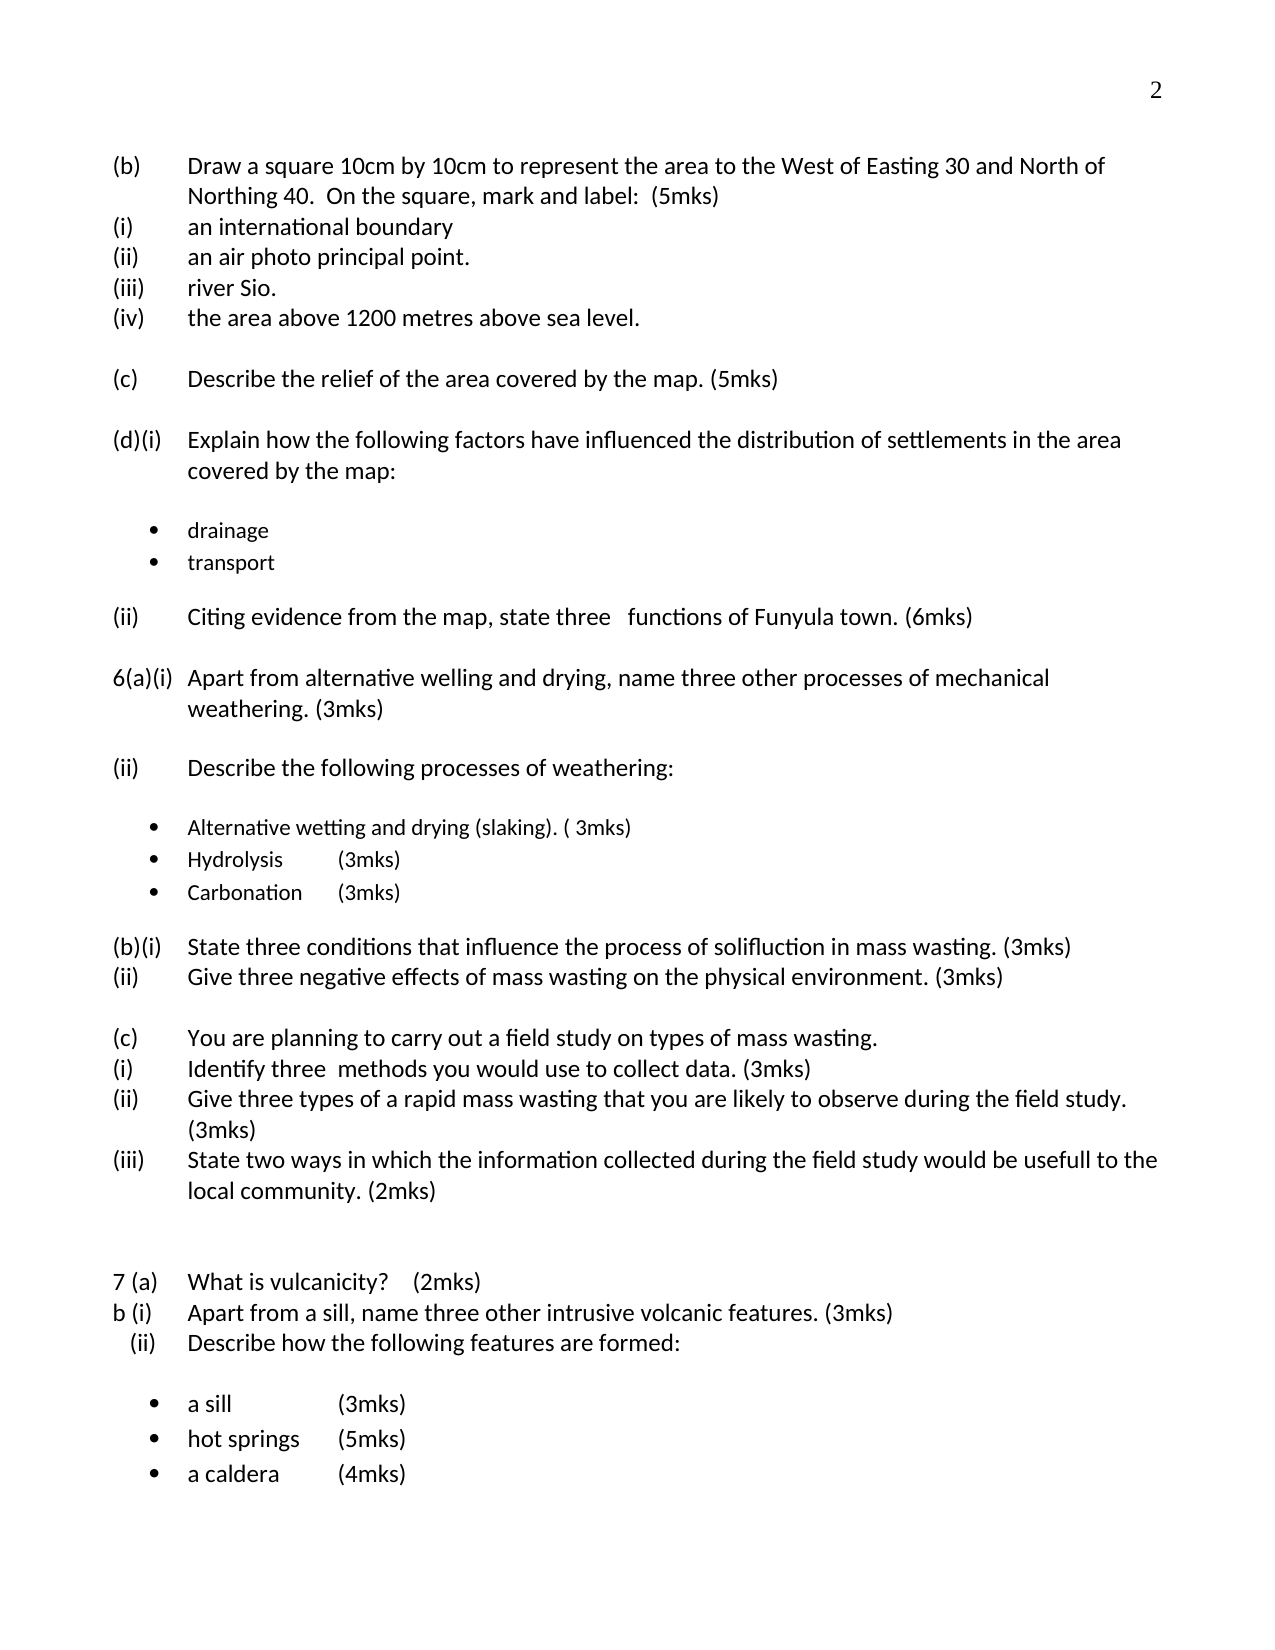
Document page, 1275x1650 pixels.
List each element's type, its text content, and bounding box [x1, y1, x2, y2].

list drainage [150, 516, 1162, 544]
text (iii) State two ways in which the information collected during the field study would be usefull to the local community. (2mks) [112, 1144, 1162, 1205]
list transport [150, 548, 1162, 576]
list Alternative wetting and drying (slaking). ( 3mks) [150, 813, 1162, 841]
text (ii) Give three types of a rapid mass wasting that you are likely to observe during the field study. (3mks) [112, 1083, 1162, 1144]
list Hydrolysis (3mks) [150, 846, 1162, 873]
text (i) an international boundary [112, 211, 1162, 242]
text (ii) Give three negative effects of mass wasting on the physical environment. (3mks) [112, 961, 1162, 992]
text (b)(i) State three conditions that influence the process of solifluction in mass wasting. (3mks) [112, 931, 1162, 961]
text (ii) Describe the following processes of weathering: [112, 752, 1162, 783]
text (c) Describe the relief of the area covered by the map. (5mks) [112, 364, 1162, 394]
text (i) Identify three methods you would use to collect data. (3mks) [112, 1053, 1162, 1083]
text 6(a)(i) Apart from alternative welling and drying, name three other processes of mechanical weathering. (3mks) [112, 662, 1162, 723]
text b (i) Apart from a sill, name three other intrusive volcanic features. (3mks) [112, 1297, 1162, 1327]
text (ii) Citing evidence from the map, state three functions of Funyula town. (6mks) [112, 601, 1162, 632]
text (ii) Describe how the following features are formed: [112, 1327, 1162, 1358]
text (ii) an air photo principal point. [112, 242, 1162, 272]
text (iv) the area above 1200 metres above sea level. [112, 303, 1162, 333]
text 7 (a) What is vulcanicity? (2mks) [112, 1266, 1162, 1297]
list Carbonation (3mks) [150, 878, 1162, 906]
list hot springs (5mks) [150, 1423, 1162, 1454]
text (b) Draw a square 10cm by 10cm to represent the area to the West of Easting 30 and North of Northing 40. On the square, mark and label: (5mks) [112, 150, 1162, 211]
text (iii) river Sio. [112, 272, 1162, 303]
list a sill (3mks) [150, 1388, 1162, 1419]
list a caldera (4mks) [150, 1458, 1162, 1489]
text (d)(i) Explain how the following factors have influenced the distribution of settlements in the area covered by the map: [112, 425, 1162, 486]
text (c) You are planning to carry out a field study on types of mass wasting. [112, 1022, 1162, 1053]
